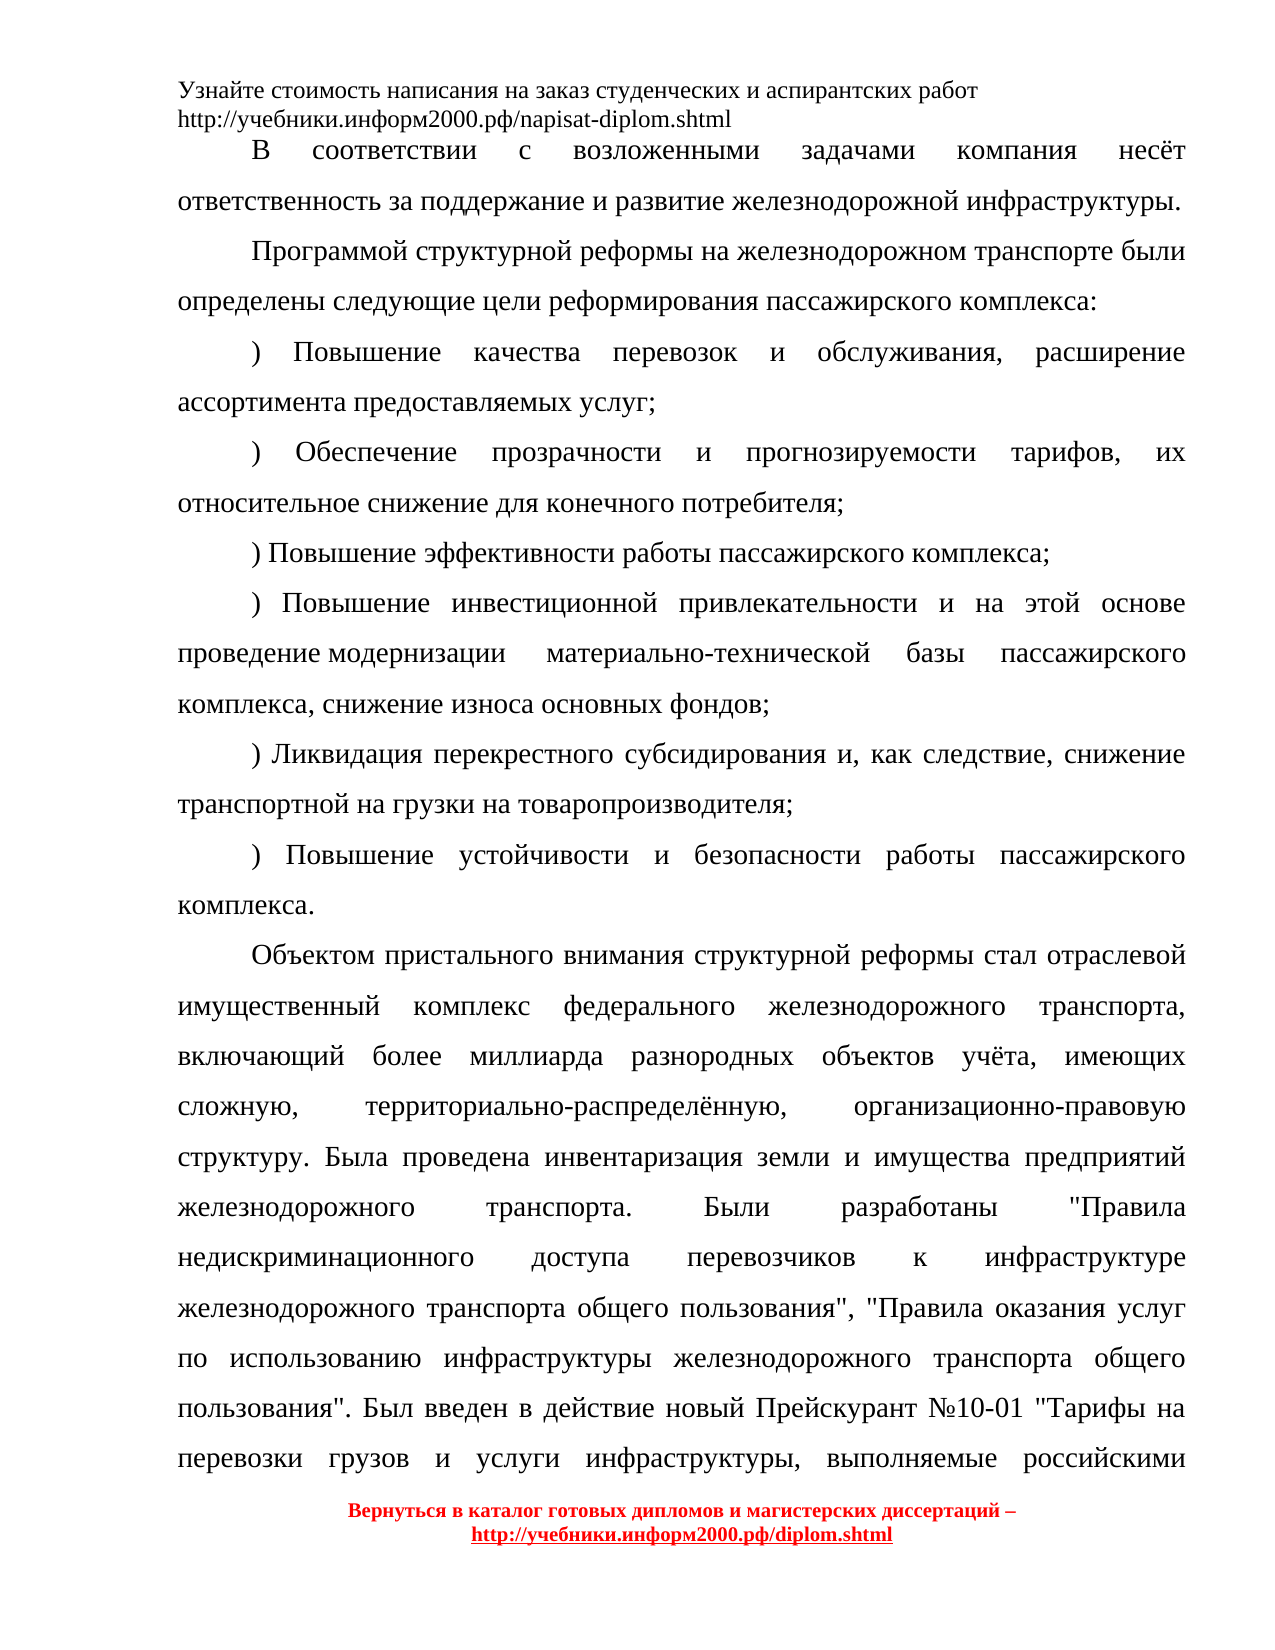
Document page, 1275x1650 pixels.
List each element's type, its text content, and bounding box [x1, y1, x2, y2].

text ) Повышение устойчивости и безопасности работы пассажирского комплекса. [177, 837, 1186, 921]
text ) Повышение эффективности работы пассажирского комплекса; [177, 535, 1186, 568]
text ) Повышение инвестиционной привлекательности и на этой основе проведение модернизации материально-технической базы пассажирского комплекса, снижение износа основных фондов; [177, 585, 1186, 719]
text ) Ликвидация перекрестного субсидирования и, как следствие, снижение транспортной на грузки на товаропроизводителя; [177, 736, 1186, 820]
text В соответствии с возложенными задачами компания несёт ответственность за поддержание и развитие железнодорожной инфраструктуры. [177, 132, 1186, 216]
text ) Обеспечение прозрачности и прогнозируемости тарифов, их относительное снижение для конечного потребителя; [177, 434, 1186, 518]
text ) Повышение качества перевозок и обслуживания, расширение ассортимента предоставляемых услуг; [177, 334, 1186, 418]
text Программой структурной реформы на железнодорожном транспорте были определены следующие цели реформирования пассажирского комплекса: [177, 233, 1186, 317]
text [177, 937, 1186, 1474]
